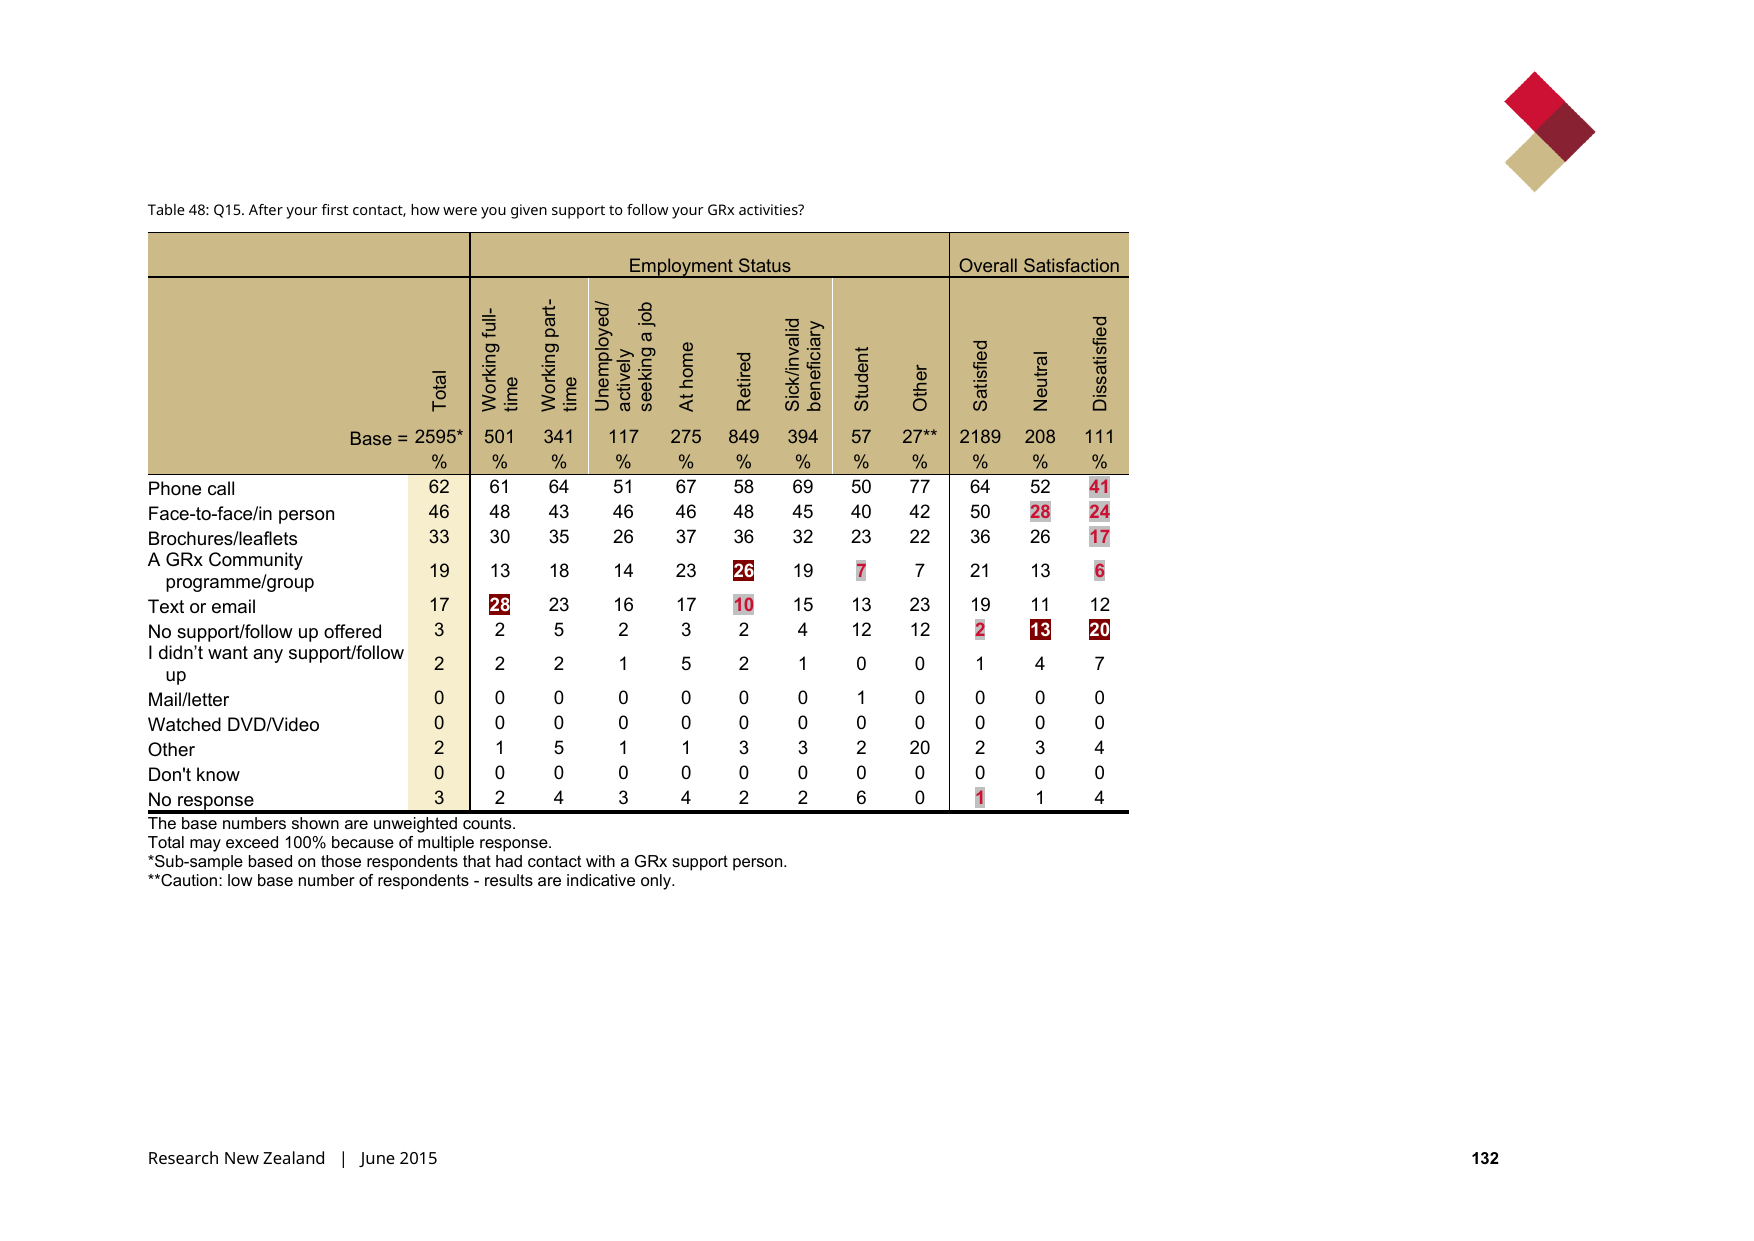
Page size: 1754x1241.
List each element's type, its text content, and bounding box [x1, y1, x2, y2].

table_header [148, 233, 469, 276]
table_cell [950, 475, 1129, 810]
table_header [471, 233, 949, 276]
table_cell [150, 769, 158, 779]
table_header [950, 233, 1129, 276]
picture [1498, 70, 1600, 195]
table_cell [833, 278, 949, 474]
text Table 48: Q15. After your first contact, how were you given support to follow your GRx activities? [148, 195, 1515, 220]
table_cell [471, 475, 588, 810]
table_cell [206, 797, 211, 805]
text *Sub-sample based on those respondents that had contact with a GRx support person. [148, 852, 1515, 871]
text Total may exceed 100% because of multiple response. [148, 833, 1515, 852]
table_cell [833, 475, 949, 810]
text **Caution: low base number of respondents - results are indicative only. [148, 871, 1515, 890]
text The base numbers shown are unweighted counts. [148, 813, 1515, 833]
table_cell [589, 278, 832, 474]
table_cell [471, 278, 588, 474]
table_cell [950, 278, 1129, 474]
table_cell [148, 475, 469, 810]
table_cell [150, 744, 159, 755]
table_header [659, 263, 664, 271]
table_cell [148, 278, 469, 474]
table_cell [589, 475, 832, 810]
